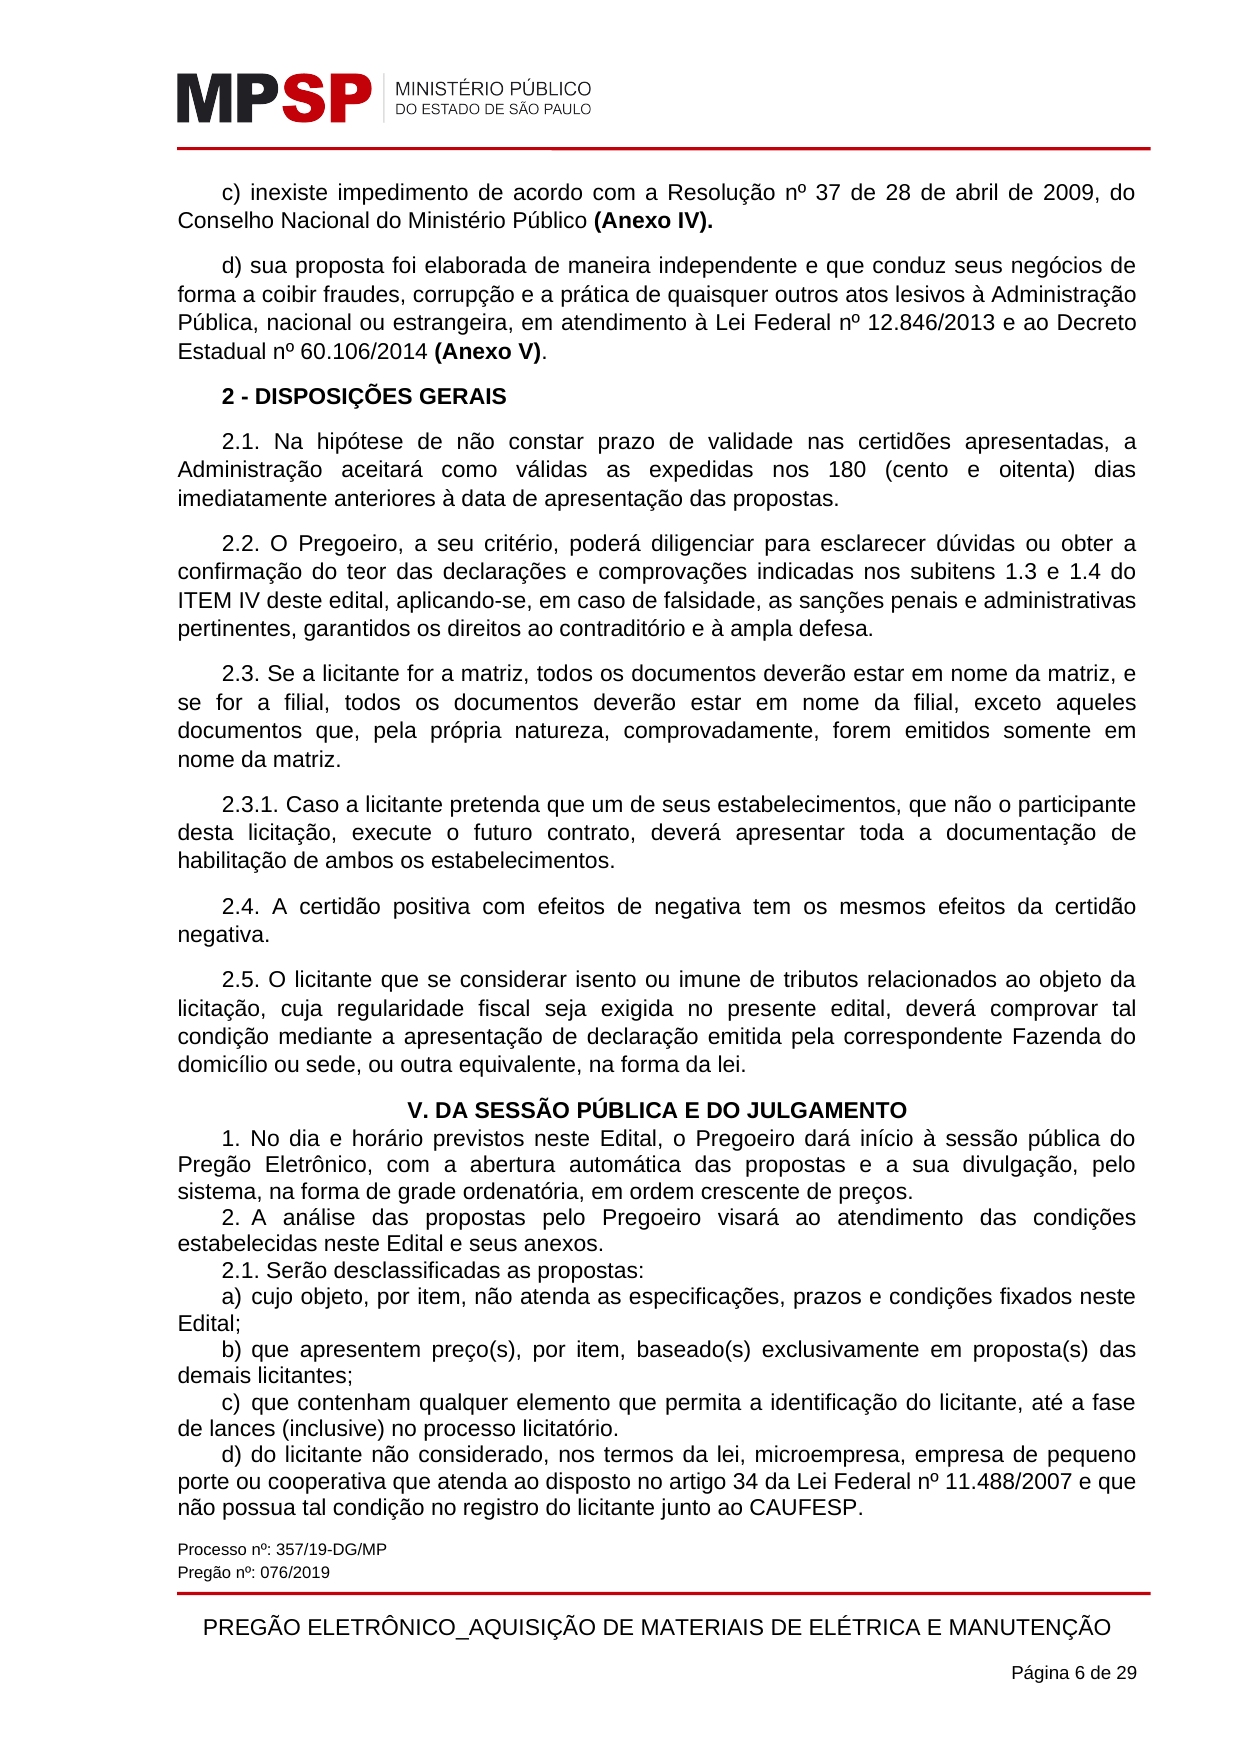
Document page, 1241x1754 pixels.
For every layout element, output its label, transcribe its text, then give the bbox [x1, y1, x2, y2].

text 2.4. A certidão positiva com efeitos de negativa tem os mesmos efeitos da certidão negativa. [177, 893, 1137, 947]
text 2.3.1. Caso a licitante pretenda que um de seus estabelecimentos, que não o participante desta licitação, execute o futuro contrato, deverá apresentar toda a documentação de habilitação de ambos os estabelecimentos. [177, 791, 1137, 874]
text c) inexiste impedimento de acordo com a Resolução nº 37 de 28 de abril de 2009, do Conselho Nacional do Ministério Público (Anexo IV). [177, 179, 1137, 233]
text d) do licitante não considerado, nos termos da lei, microempresa, empresa de pequeno porte ou cooperativa que atenda ao disposto no artigo 34 da Lei Federal nº 11.488/2007 e que não possua tal condição no registro do licitante junto ao CAUFESP. [177, 1441, 1137, 1520]
text a) cujo objeto, por item, não atenda as especificações, prazos e condições fixados neste Edital; [177, 1283, 1137, 1336]
text b) que apresentem preço(s), por item, baseado(s) exclusivamente em proposta(s) das demais licitantes; [177, 1336, 1137, 1388]
text 2.1. Na hipótese de não constar prazo de validade nas certidões apresentadas, a Administração aceitará como válidas as expedidas nos 180 (cento e oitenta) dias imediatamente anteriores à data de apresentação das propostas. [177, 428, 1137, 511]
text d) sua proposta foi elaborada de maneira independente e que conduz seus negócios de forma a coibir fraudes, corrupção e a prática de quaisquer outros atos lesivos à Administração Pública, nacional ou estrangeira, em atendimento à Lei Federal nº 12.846/2013 e ao Decreto Estadual nº 60.106/2014 (Anexo V). [177, 252, 1137, 364]
text V. DA SESSÃO PÚBLICA E DO JULGAMENTO [177, 1097, 1137, 1123]
picture [177, 73, 591, 123]
text 1. No dia e horário previstos neste Edital, o Pregoeiro dará início à sessão pública do Pregão Eletrônico, com a abertura automática das propostas e a sua divulgação, pelo sistema, na forma de grade ordenatória, em ordem crescente de preços. [177, 1125, 1137, 1204]
text 2. A análise das propostas pelo Pregoeiro visará ao atendimento das condições estabelecidas neste Edital e seus anexos. [177, 1204, 1137, 1257]
text 2.1. Serão desclassificadas as propostas: [177, 1257, 1137, 1283]
text 2.5. O licitante que se considerar isento ou imune de tributos relacionados ao objeto da licitação, cuja regularidade fiscal seja exigida no presente edital, deverá comprovar tal condição mediante a apresentação de declaração emitida pela correspondente Fazenda do domicílio ou sede, ou outra equivalente, na forma da lei. [177, 966, 1137, 1078]
text 2 - DISPOSIÇÕES GERAIS [177, 383, 1137, 409]
text c) que contenham qualquer elemento que permita a identificação do licitante, até a fase de lances (inclusive) no processo licitatório. [177, 1388, 1137, 1441]
text 2.2. O Pregoeiro, a seu critério, poderá diligenciar para esclarecer dúvidas ou obter a confirmação do teor das declarações e comprovações indicadas nos subitens 1.3 e 1.4 do ITEM IV deste edital, aplicando-se, em caso de falsidade, as sanções penais e administrativas pertinentes, garantidos os direitos ao contraditório e à ampla defesa. [177, 530, 1137, 641]
text 2.3. Se a licitante for a matriz, todos os documentos deverão estar em nome da matriz, e se for a filial, todos os documentos deverão estar em nome da filial, exceto aqueles documentos que, pela própria natureza, comprovadamente, forem emitidos somente em nome da matriz. [177, 660, 1137, 772]
